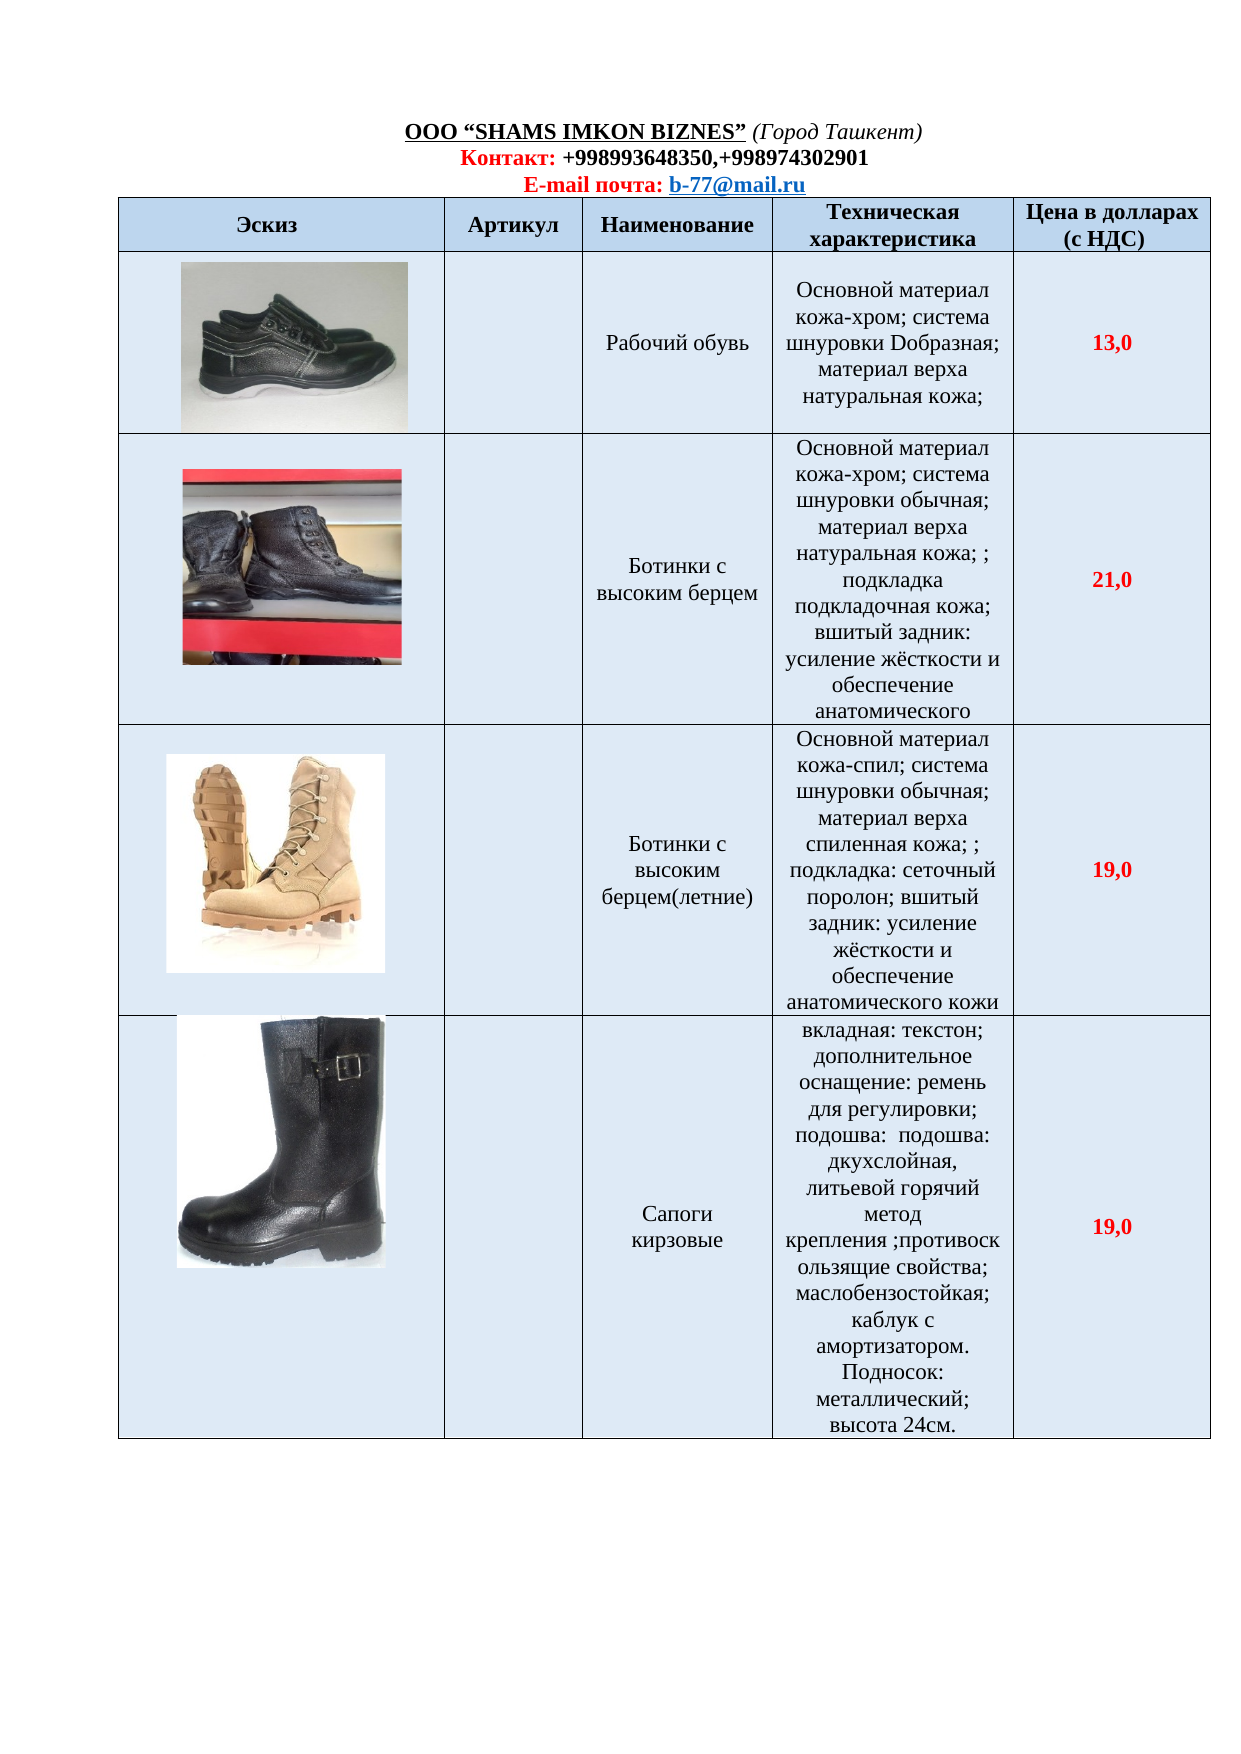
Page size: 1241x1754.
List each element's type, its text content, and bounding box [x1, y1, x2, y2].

table_cell [445, 252, 582, 433]
table_header Эскиз [119, 198, 444, 251]
picture [181, 262, 408, 433]
table_cell Рабочий обувь [583, 252, 772, 433]
table_cell 21,0 [1014, 434, 1210, 724]
table_header Техническая характеристика [773, 198, 1013, 251]
table_cell Основной материал кожа-спил; система шнуровки обычная; материал верха спиленная кожа; ; подкладка: сеточный поролон; вшитый задник: усиление жёсткости и обеспечение анатомического кожи [773, 725, 1013, 1015]
table_cell 19,0 [1014, 725, 1210, 1015]
table_cell Основной материал кожа-хром; система шнуровки Dобразная; материал верха натуральная кожа; [773, 252, 1013, 433]
table_cell [119, 252, 444, 433]
table_cell вкладная: текстон; дополнительное оснащение: ремень для регулировки; подошва: подошва: дкухслойная, литьевой горячий метод крепления ;противоскользящие свойства; маслобензостойкая; каблук с амортизатором. Подносок: металлический; высота 24см. [773, 1016, 1013, 1437]
text Контакт: +998993648350,+998974302901 [177, 144, 1152, 171]
table_header Цена в долларах (с НДС) [1014, 198, 1210, 251]
text E-mail почта: b-77@mail.ru [177, 171, 1152, 197]
table_cell [119, 725, 444, 1015]
table_cell [119, 1016, 444, 1437]
table_cell [445, 434, 582, 724]
table_cell Сапоги кирзовые [583, 1016, 772, 1437]
table_cell 19,0 [1014, 1016, 1210, 1437]
table_cell 13,0 [1014, 252, 1210, 433]
text ООО “SHAMS IMKON BIZNES” (Город Ташкент) [177, 118, 1152, 144]
table_cell [445, 725, 582, 1015]
table_cell Ботинки с высоким берцем [583, 434, 772, 724]
picture [166, 754, 386, 973]
table_header Наименование [583, 198, 772, 251]
picture [176, 1015, 386, 1268]
picture [182, 469, 402, 665]
table_cell Ботинки с высоким берцем(летние) [583, 725, 772, 1015]
table_cell [119, 434, 444, 724]
table_cell [445, 1016, 582, 1437]
table_cell Основной материал кожа-хром; система шнуровки обычная; материал верха натуральная кожа; ; подкладка подкладочная кожа; вшитый задник: усиление жёсткости и обеспечение анатомического [773, 434, 1013, 724]
table_header Артикул [445, 198, 582, 251]
